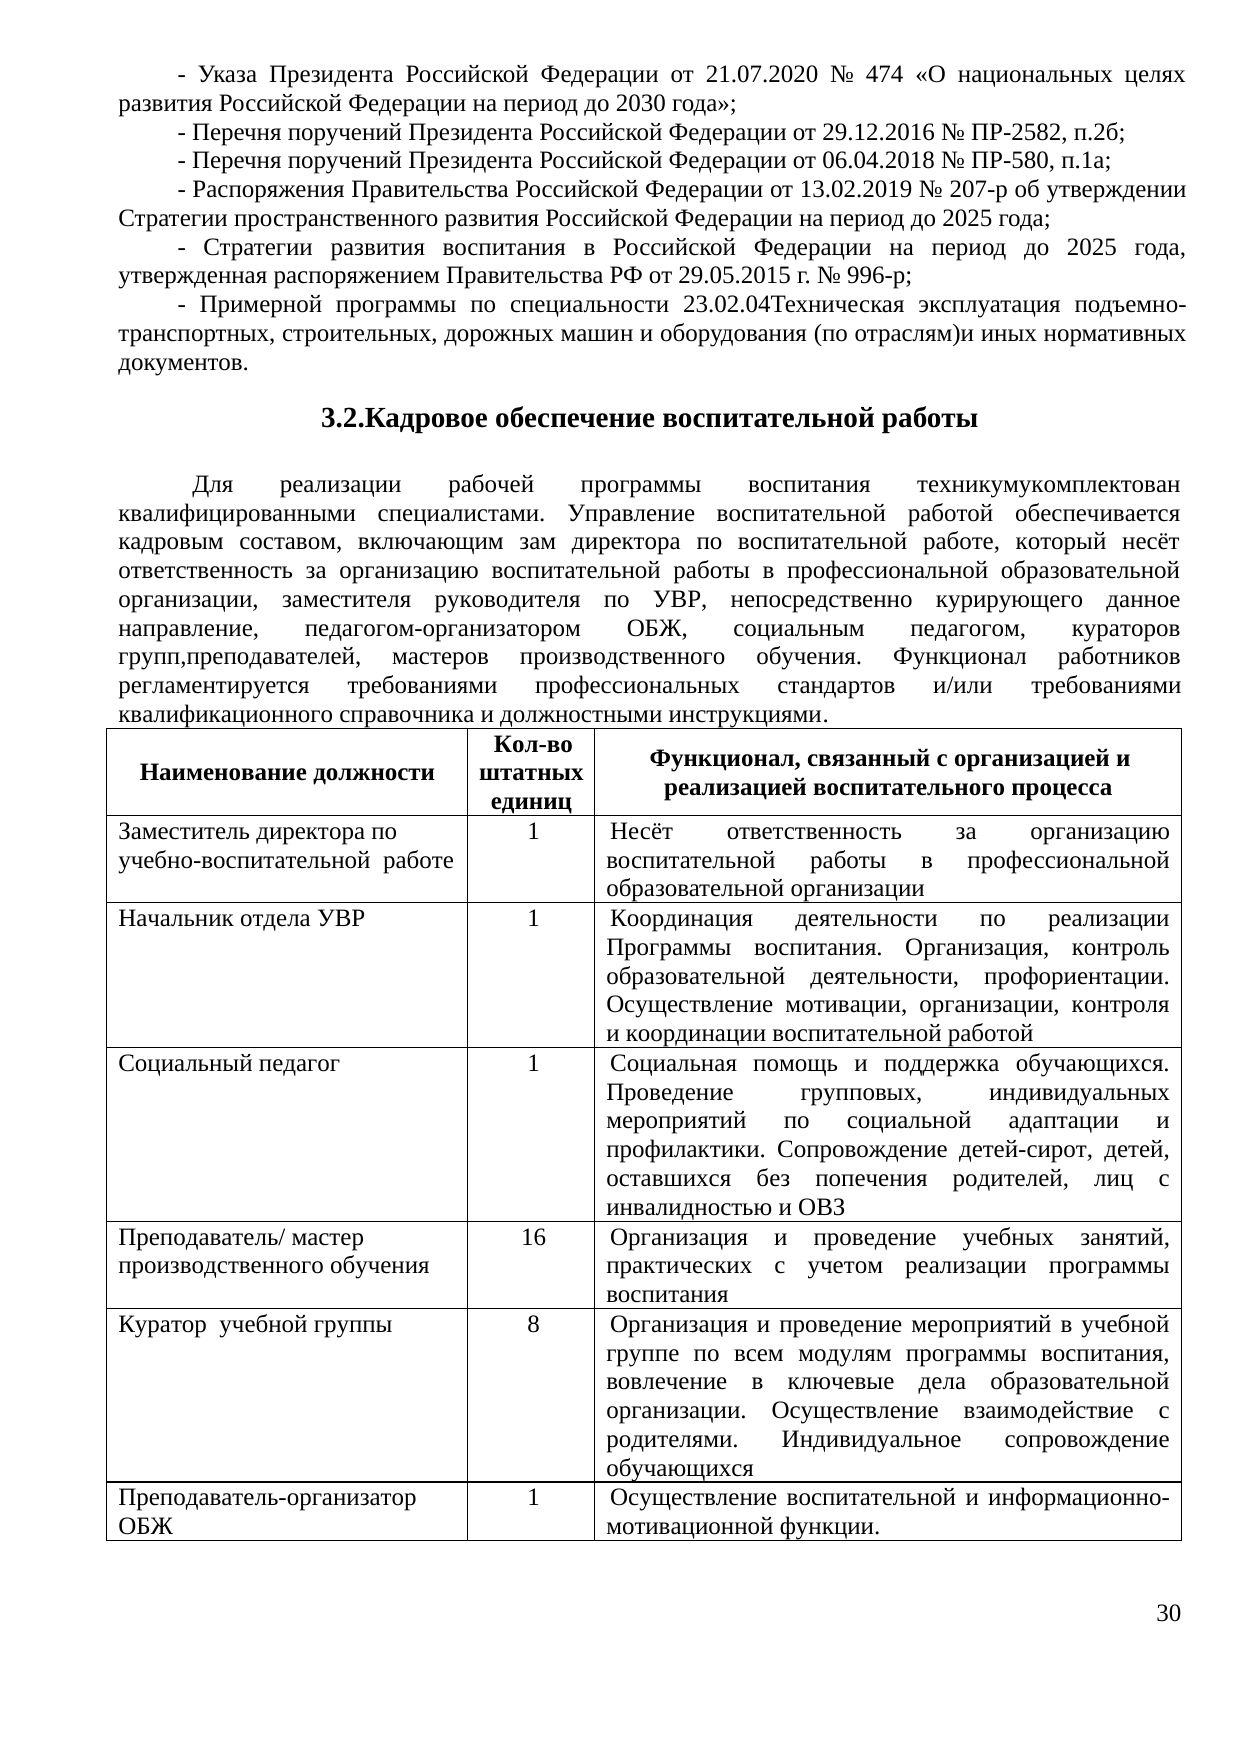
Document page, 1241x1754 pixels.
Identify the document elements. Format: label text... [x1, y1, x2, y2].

table_cell Организация и проведение мероприятий в учебной группе по всем модулям программы воспитания, вовлечение в ключевые дела образовательной организации. Осуществление взаимодействие с родителями. Индивидуальное сопровождение обучающихся [595, 1309, 1181, 1481]
text - Перечня поручений Президента Российской Федерации от 06.04.2018 № ПР-580, п.1а; [118, 145, 1187, 174]
table_cell Начальник отдела УВР [107, 903, 467, 1047]
text Для реализации рабочей программы воспитания техникумукомплектован квалифицированными специалистами. Управление воспитательной работой обеспечивается кадровым составом, включающим зам директора по воспитательной работе, который несёт ответственность за организацию воспитательной работы в профессиональной образовательной организации, заместителя руководителя по УВР, непосредственно курирующего данное направление, педагогом-организатором ОБЖ, социальным педагогом, кураторов групп,преподавателей, мастеров производственного обучения. Функционал работников регламентируется требованиями профессиональных стандартов и/или требованиями квалификационного справочника и должностными инструкциями. [118, 469, 1181, 728]
table_cell Социальная помощь и поддержка обучающихся. Проведение групповых, индивидуальных мероприятий по социальной адаптации и профилактики. Сопровождение детей-сирот, детей, оставшихся без попечения родителей, лиц с инвалидностью и ОВЗ [595, 1048, 1181, 1221]
text - Стратегии развития воспитания в Российской Федерации на период до 2025 года, утвержденная распоряжением Правительства РФ от 29.05.2015 г. № 996-р; [118, 232, 1187, 289]
table_cell Организация и проведение учебных занятий, практических с учетом реализации программы воспитания [595, 1222, 1181, 1308]
table_cell 1 [468, 903, 594, 1047]
table_cell 16 [468, 1222, 594, 1308]
table_cell 1 [468, 1483, 594, 1540]
table_cell 8 [468, 1309, 594, 1481]
text - Указа Президента Российской Федерации от 21.07.2020 № 474 «О национальных целях развития Российской Федерации на период до 2030 года»; [118, 59, 1187, 117]
table_cell Куратор учебной группы [107, 1309, 467, 1481]
table_header Кол-во штатных единиц [468, 729, 594, 815]
text - Распоряжения Правительства Российской Федерации от 13.02.2019 № 207-р об утверждении Стратегии пространственного развития Российской Федерации на период до 2025 года; [118, 174, 1187, 232]
table_cell Заместитель директора по учебно-воспитательной работе [107, 816, 467, 902]
table_cell 1 [468, 1048, 594, 1221]
table_cell 1 [468, 816, 594, 902]
table_cell Осуществление воспитательной и информационно-мотивационной функции. [595, 1483, 1181, 1540]
table_header Наименование должности [107, 729, 467, 815]
table_cell Координация деятельности по реализации Программы воспитания. Организация, контроль образовательной деятельности, профориентации. Осуществление мотивации, организации, контроля и координации воспитательной работой [595, 903, 1181, 1047]
text - Примерной программы по специальности 23.02.04Техническая эксплуатация подъемно-транспортных, строительных, дорожных машин и оборудования (по отраслям)и иных нормативных документов. [118, 289, 1187, 375]
table_header Функционал, связанный с организацией и реализацией воспитательного процесса [595, 729, 1181, 815]
subtitle 3.2.Кадровое обеспечение воспитательной работы [118, 400, 1181, 434]
text - Перечня поручений Президента Российской Федерации от 29.12.2016 № ПР-2582, п.2б; [118, 117, 1187, 145]
table_cell Социальный педагог [107, 1048, 467, 1221]
table_cell Несёт ответственность за организацию воспитательной работы в профессиональной образовательной организации [595, 816, 1181, 902]
table_cell Преподаватель/ мастер производственного обучения [107, 1222, 467, 1308]
table_cell Преподаватель-организатор ОБЖ [107, 1483, 467, 1540]
